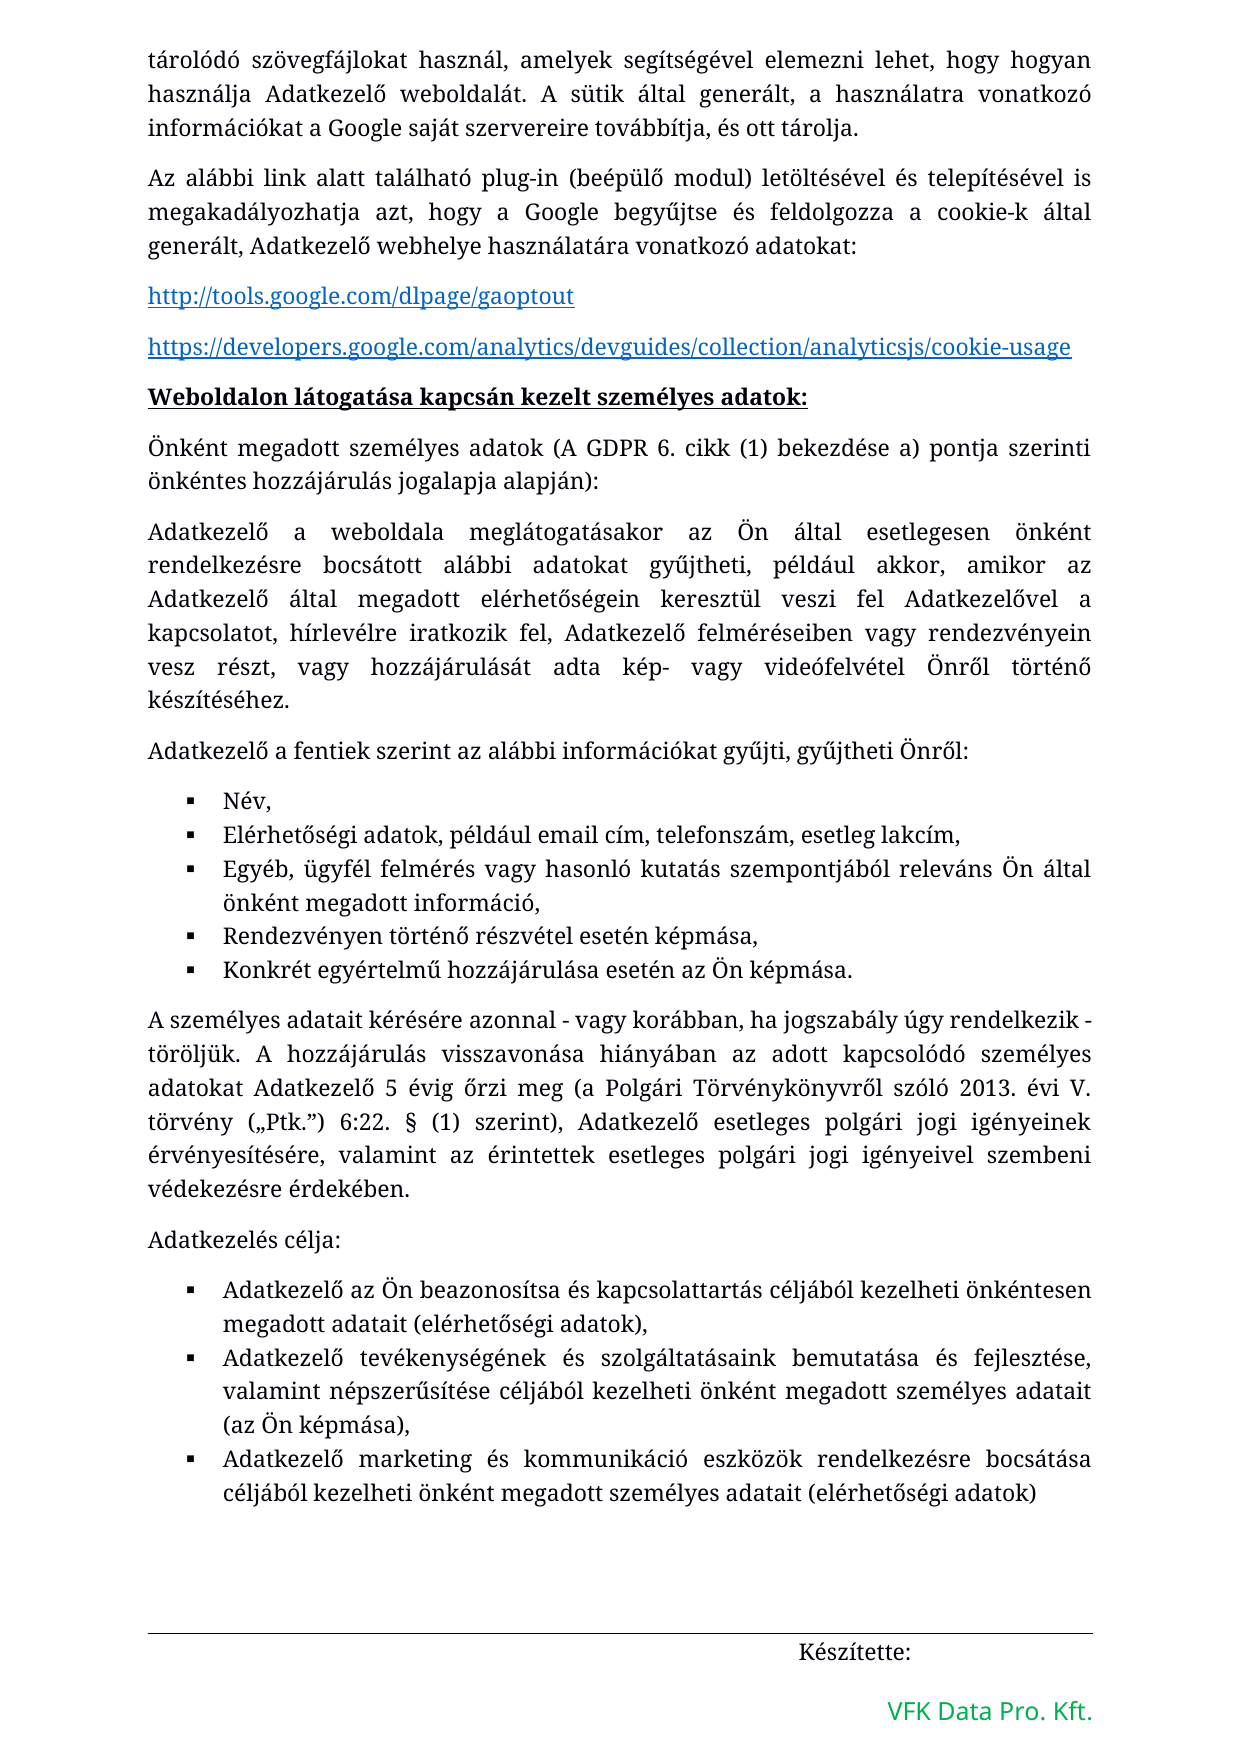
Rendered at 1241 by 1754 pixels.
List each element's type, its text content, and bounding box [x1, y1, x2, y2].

text Önként megadott személyes adatok (A GDPR 6. cikk (1) bekezdése a) pontja szerinti önkéntes hozzájárulás jogalapja alapján): [148, 431, 1093, 496]
text https://developers.google.com/analytics/devguides/collection/analyticsjs/cookie-usage [148, 331, 1093, 362]
list Rendezvényen történő részvétel esetén képmása, [185, 920, 1093, 951]
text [148, 44, 1093, 143]
text Adatkezelő a weboldala meglátogatásakor az Ön által esetlegesen önként rendelkezésre bocsátott alábbi adatokat gyűjtheti, például akkor, amikor az Adatkezelő által megadott elérhetőségein keresztül veszi fel Adatkezelővel a kapcsolatot, hírlevélre iratkozik fel, Adatkezelő felméréseiben vagy rendezvényein vesz részt, vagy hozzájárulását adta kép- vagy videófelvétel Önről történő készítéséhez. [148, 516, 1093, 716]
list Elérhetőségi adatok, például email cím, telefonszám, esetleg lakcím, [185, 819, 1093, 850]
list Adatkezelő marketing és kommunikáció eszközök rendelkezésre bocsátása céljából kezelheti önként megadott személyes adatait (elérhetőségi adatok) [185, 1443, 1093, 1508]
text Az alábbi link alatt található plug-in (beépülő modul) letöltésével és telepítésével is megakadályozhatja azt, hogy a Google begyűjtse és feldolgozza a cookie-k által generált, Adatkezelő webhelye használatára vonatkozó adatokat: [148, 162, 1093, 261]
list Egyéb, ügyfél felmérés vagy hasonló kutatás szempontjából releváns Ön által önként megadott információ, [185, 853, 1093, 918]
text Adatkezelő a fentiek szerint az alábbi információkat gyűjti, gyűjtheti Önről: [148, 735, 1093, 766]
list Név, [185, 785, 1093, 816]
text http://tools.google.com/dlpage/gaoptout [148, 280, 1093, 311]
list Konkrét egyértelmű hozzájárulása esetén az Ön képmása. [185, 954, 1093, 985]
list Adatkezelő az Ön beazonosítsa és kapcsolattartás céljából kezelheti önkéntesen megadott adatait (elérhetőségi adatok), [185, 1274, 1093, 1339]
text Adatkezelés célja: [148, 1223, 1093, 1255]
text Weboldalon látogatása kapcsán kezelt személyes adatok: [148, 381, 1093, 412]
text A személyes adatait kérésére azonnal - vagy korábban, ha jogszabály úgy rendelkezik - töröljük. A hozzájárulás visszavonása hiányában az adott kapcsolódó személyes adatokat Adatkezelő 5 évig őrzi meg (a Polgári Törvénykönyvről szóló 2013. évi V. törvény („Ptk.”) 6:22. § (1) szerint), Adatkezelő esetleges polgári jogi igényeinek érvényesítésére, valamint az érintettek esetleges polgári jogi igényeivel szembeni védekezésre érdekében. [148, 1004, 1093, 1204]
list Adatkezelő tevékenységének és szolgáltatásaink bemutatása és fejlesztése, valamint népszerűsítése céljából kezelheti önként megadott személyes adatait (az Ön képmása), [185, 1341, 1093, 1440]
